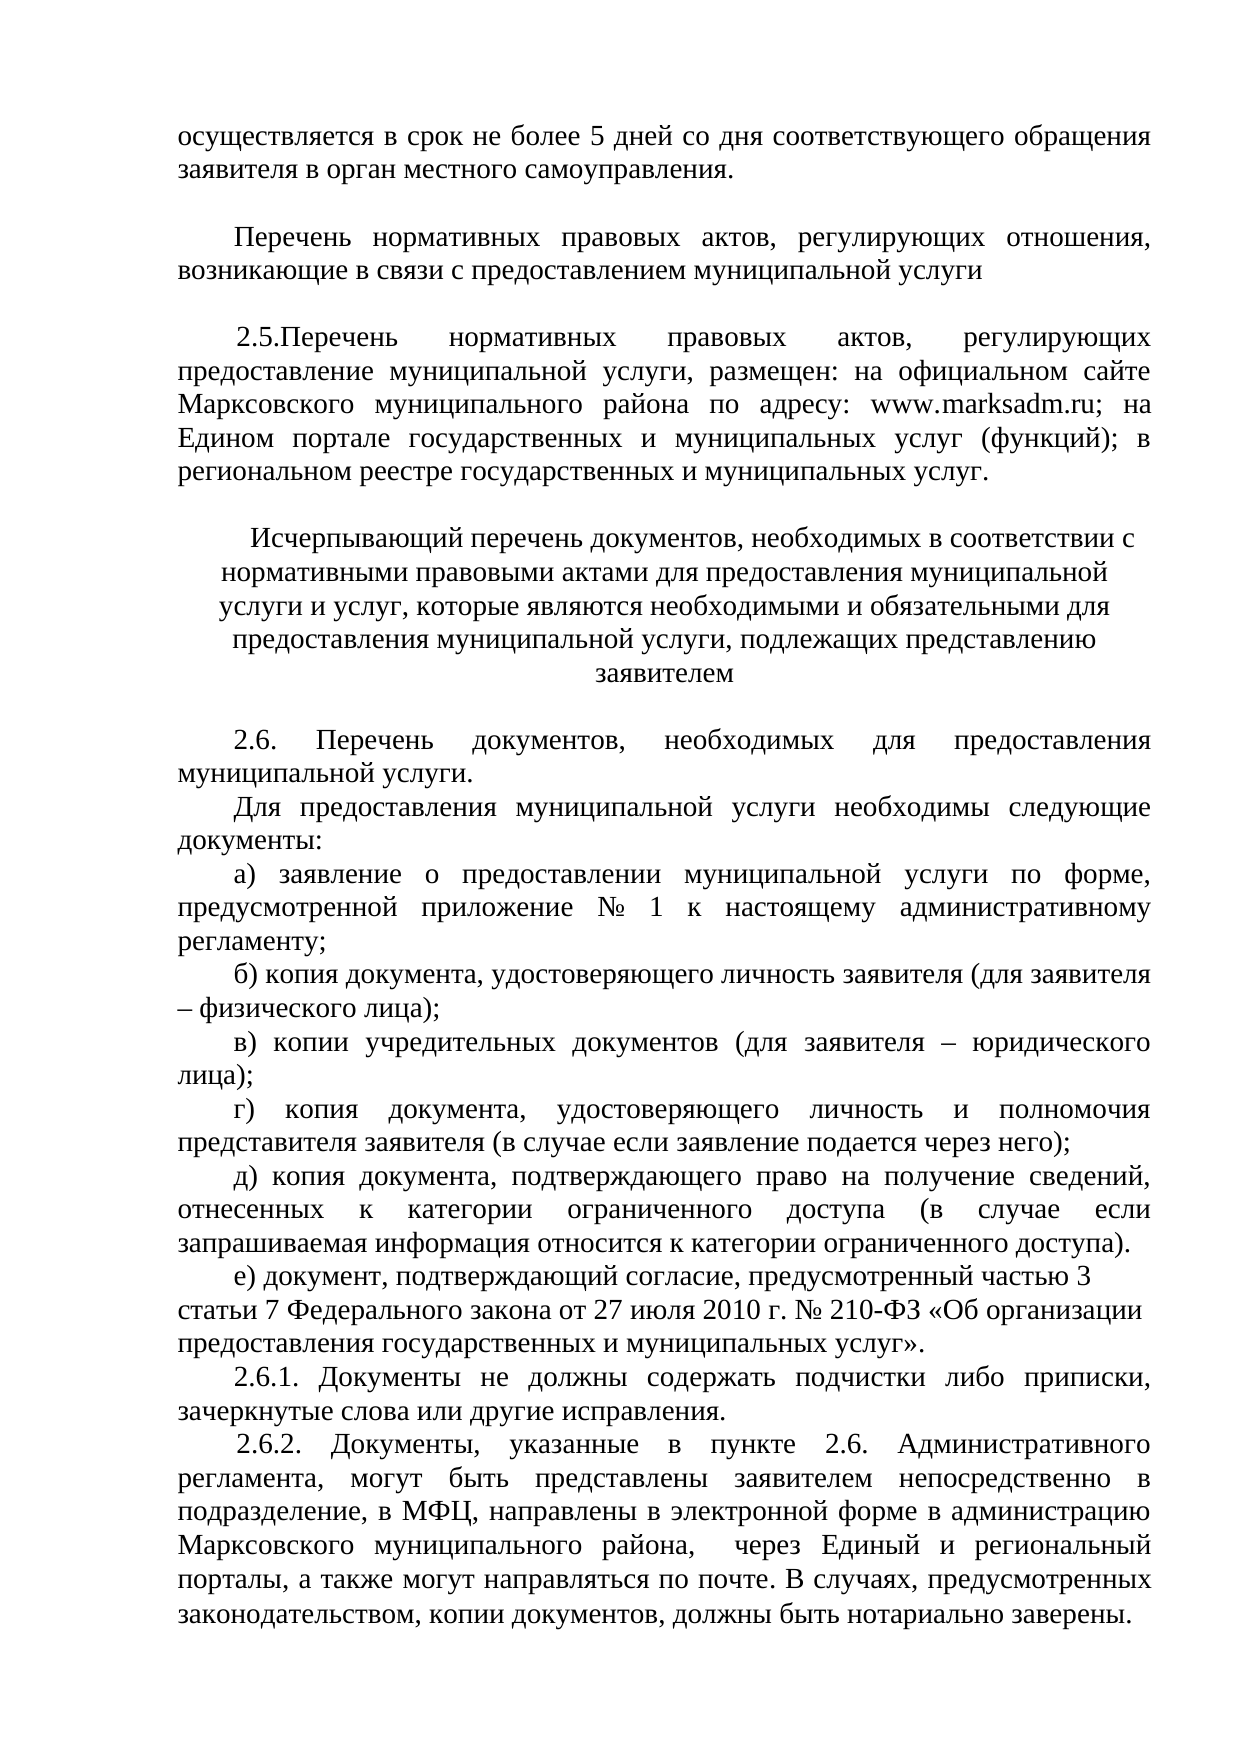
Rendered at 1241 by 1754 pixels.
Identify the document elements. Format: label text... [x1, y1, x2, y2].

text в) копии учредительных документов (для заявителя – юридического лица); [177, 1024, 1152, 1091]
text б) копия документа, удостоверяющего личность заявителя (для заявителя – физического лица); [177, 957, 1152, 1024]
text Перечень нормативных правовых актов, регулирующих отношения, возникающие в связи с предоставлением муниципальной услуги [177, 219, 1152, 286]
text 2.6.1. Документы не должны содержать подчистки либо приписки, зачеркнутые слова или другие исправления. [177, 1359, 1152, 1426]
text 2.5.Перечень нормативных правовых актов, регулирующих предоставление муниципальной услуги, размещен: на официальном сайте Марксовского муниципального района по адресу: www.marksadm.ru; на Едином портале государственных и муниципальных услуг (функций); в региональном реестре государственных и муниципальных услуг. [177, 319, 1152, 487]
text г) копия документа, удостоверяющего личность и полномочия представителя заявителя (в случае если заявление подается через него); [177, 1091, 1152, 1158]
text д) копия документа, подтверждающего право на получение сведений, отнесенных к категории ограниченного доступа (в случае если запрашиваемая информация относится к категории ограниченного доступа). [177, 1158, 1152, 1258]
text Для предоставления муниципальной услуги необходимы следующие документы: [177, 789, 1152, 856]
text 2.6.2. Документы, указанные в пункте 2.6. Административного регламента, могут быть представлены заявителем непосредственно в подразделение, в МФЦ, направлены в электронной форме в администрацию Марксовского муниципального района, через Единый и региональный порталы, а также могут направляться по почте. В случаях, предусмотренных законодательством, копии документов, должны быть нотариально заверены. [177, 1426, 1152, 1629]
text Исчерпывающий перечень документов, необходимых в соответствии с нормативными правовыми актами для предоставления муниципальной услуги и услуг, которые являются необходимыми и обязательными для предоставления муниципальной услуги, подлежащих представлению заявителем [177, 521, 1152, 688]
text е) документ, подтверждающий согласие, предусмотренный частью 3 статьи 7 Федерального закона от 27 июля 2010 г. № 210-ФЗ «Об организации предоставления государственных и муниципальных услуг». [177, 1258, 1152, 1359]
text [177, 118, 1152, 185]
text а) заявление о предоставлении муниципальной услуги по форме, предусмотренной приложение № 1 к настоящему административному регламенту; [177, 856, 1152, 957]
text 2.6. Перечень документов, необходимых для предоставления муниципальной услуги. [177, 722, 1152, 789]
